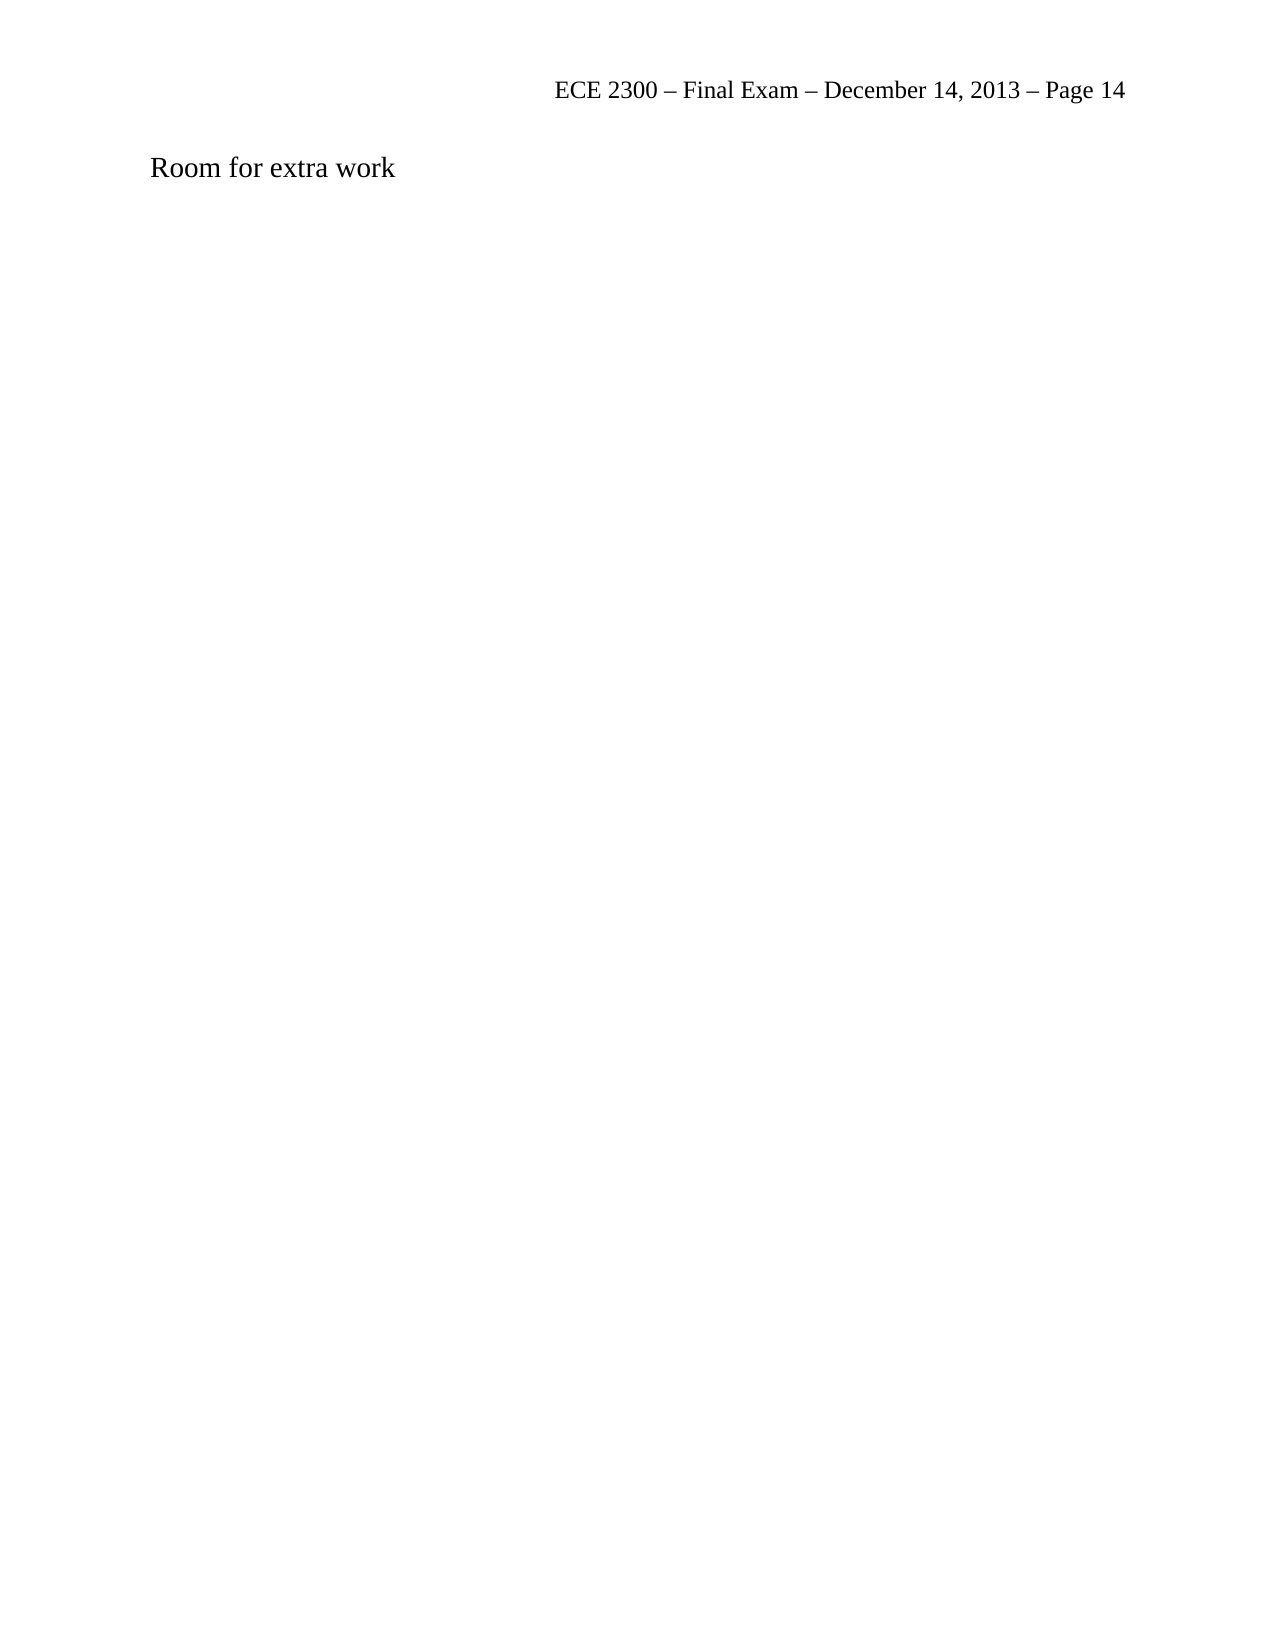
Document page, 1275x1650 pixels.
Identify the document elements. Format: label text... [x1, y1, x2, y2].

text Room for extra work [150, 150, 1125, 183]
